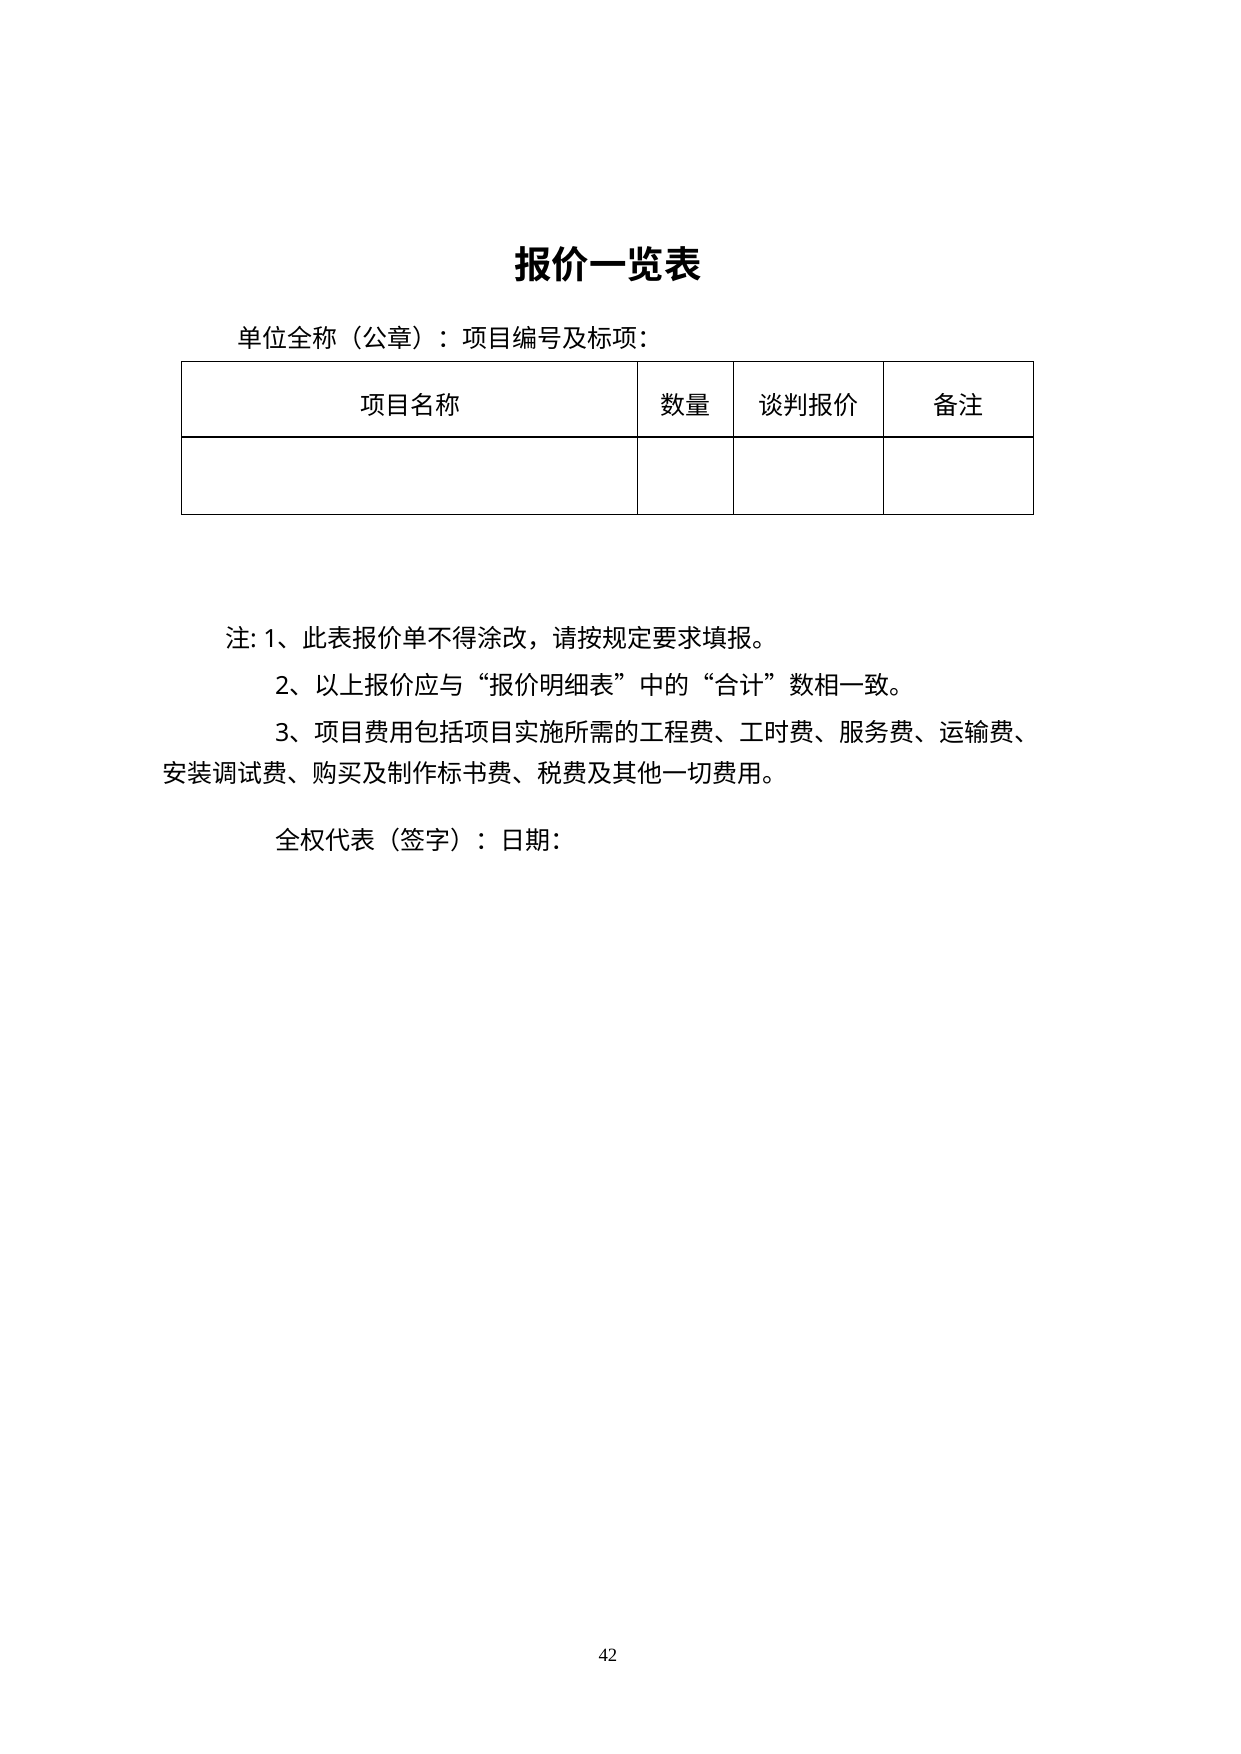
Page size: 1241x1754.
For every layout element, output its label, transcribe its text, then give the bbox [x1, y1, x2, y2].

table_cell [734, 438, 883, 514]
table_header 项目名称 [182, 362, 637, 436]
text 报价一览表 [162, 235, 1053, 289]
text 全权代表（签字）：日期： [162, 816, 1053, 858]
table_header 谈判报价 [734, 362, 883, 436]
text 3、项目费用包括项目实施所需的工程费、工时费、服务费、运输费、安装调试费、购买及制作标书费、税费及其他一切费用。 [162, 708, 1053, 791]
text 2、以上报价应与“报价明细表”中的“合计”数相一致。 [162, 661, 1053, 703]
table_header 数量 [638, 362, 733, 436]
table_cell [182, 438, 637, 514]
table_header 备注 [884, 362, 1033, 436]
text 注: 1、此表报价单不得涂改，请按规定要求填报。 [162, 614, 1053, 656]
table_cell [638, 438, 733, 514]
table_cell [884, 438, 1033, 514]
text 单位全称（公章）：项目编号及标项： [162, 314, 1053, 356]
